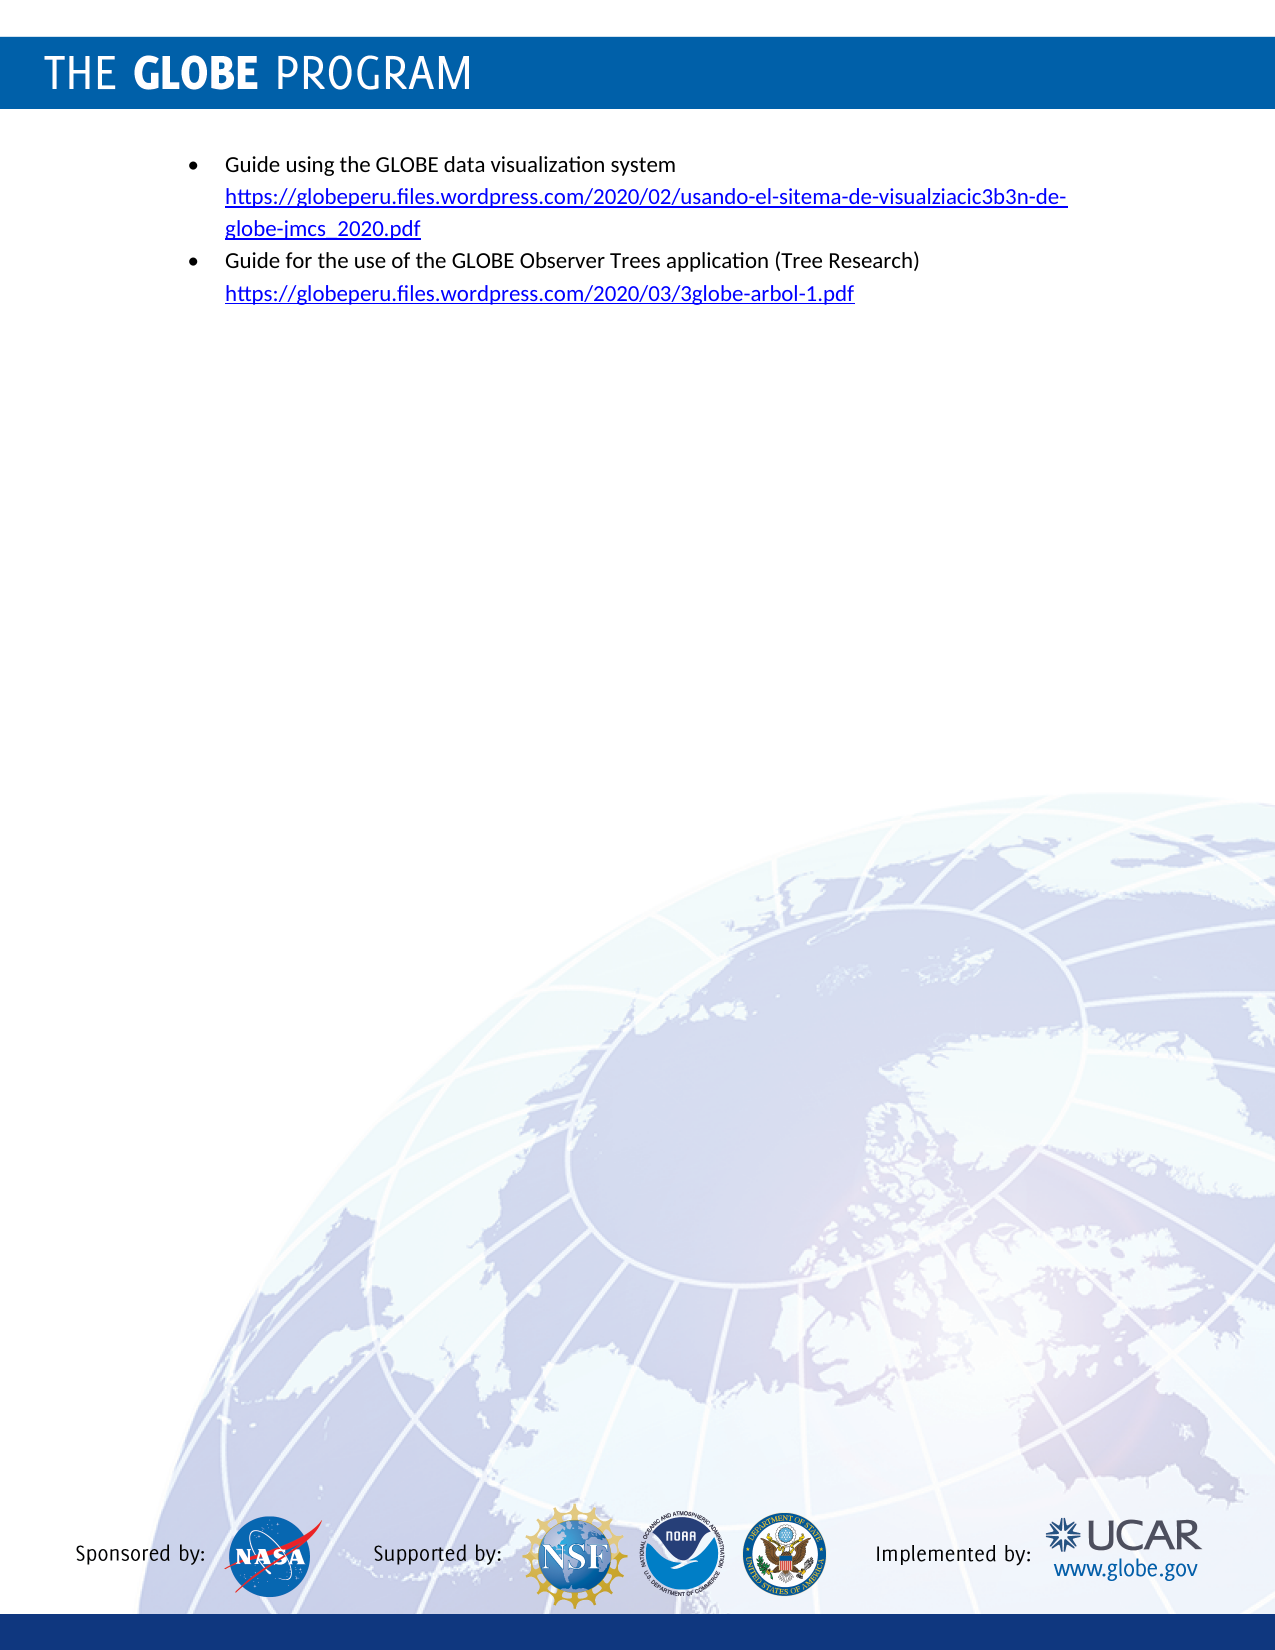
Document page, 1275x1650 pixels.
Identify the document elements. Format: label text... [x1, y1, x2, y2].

list Guide using the GLOBE data visualization system https://globeperu.files.wordpress.com/2020/02/usando-el-sitema-de-visualziacic3b3n-de-globe-jmcs_2020.pdf [187, 150, 1125, 242]
picture [0, 0, 1275, 1650]
list Guide for the use of the GLOBE Observer Trees application (Tree Research) https://globeperu.files.wordpress.com/2020/03/3globe-arbol-1.pdf [187, 247, 1125, 307]
